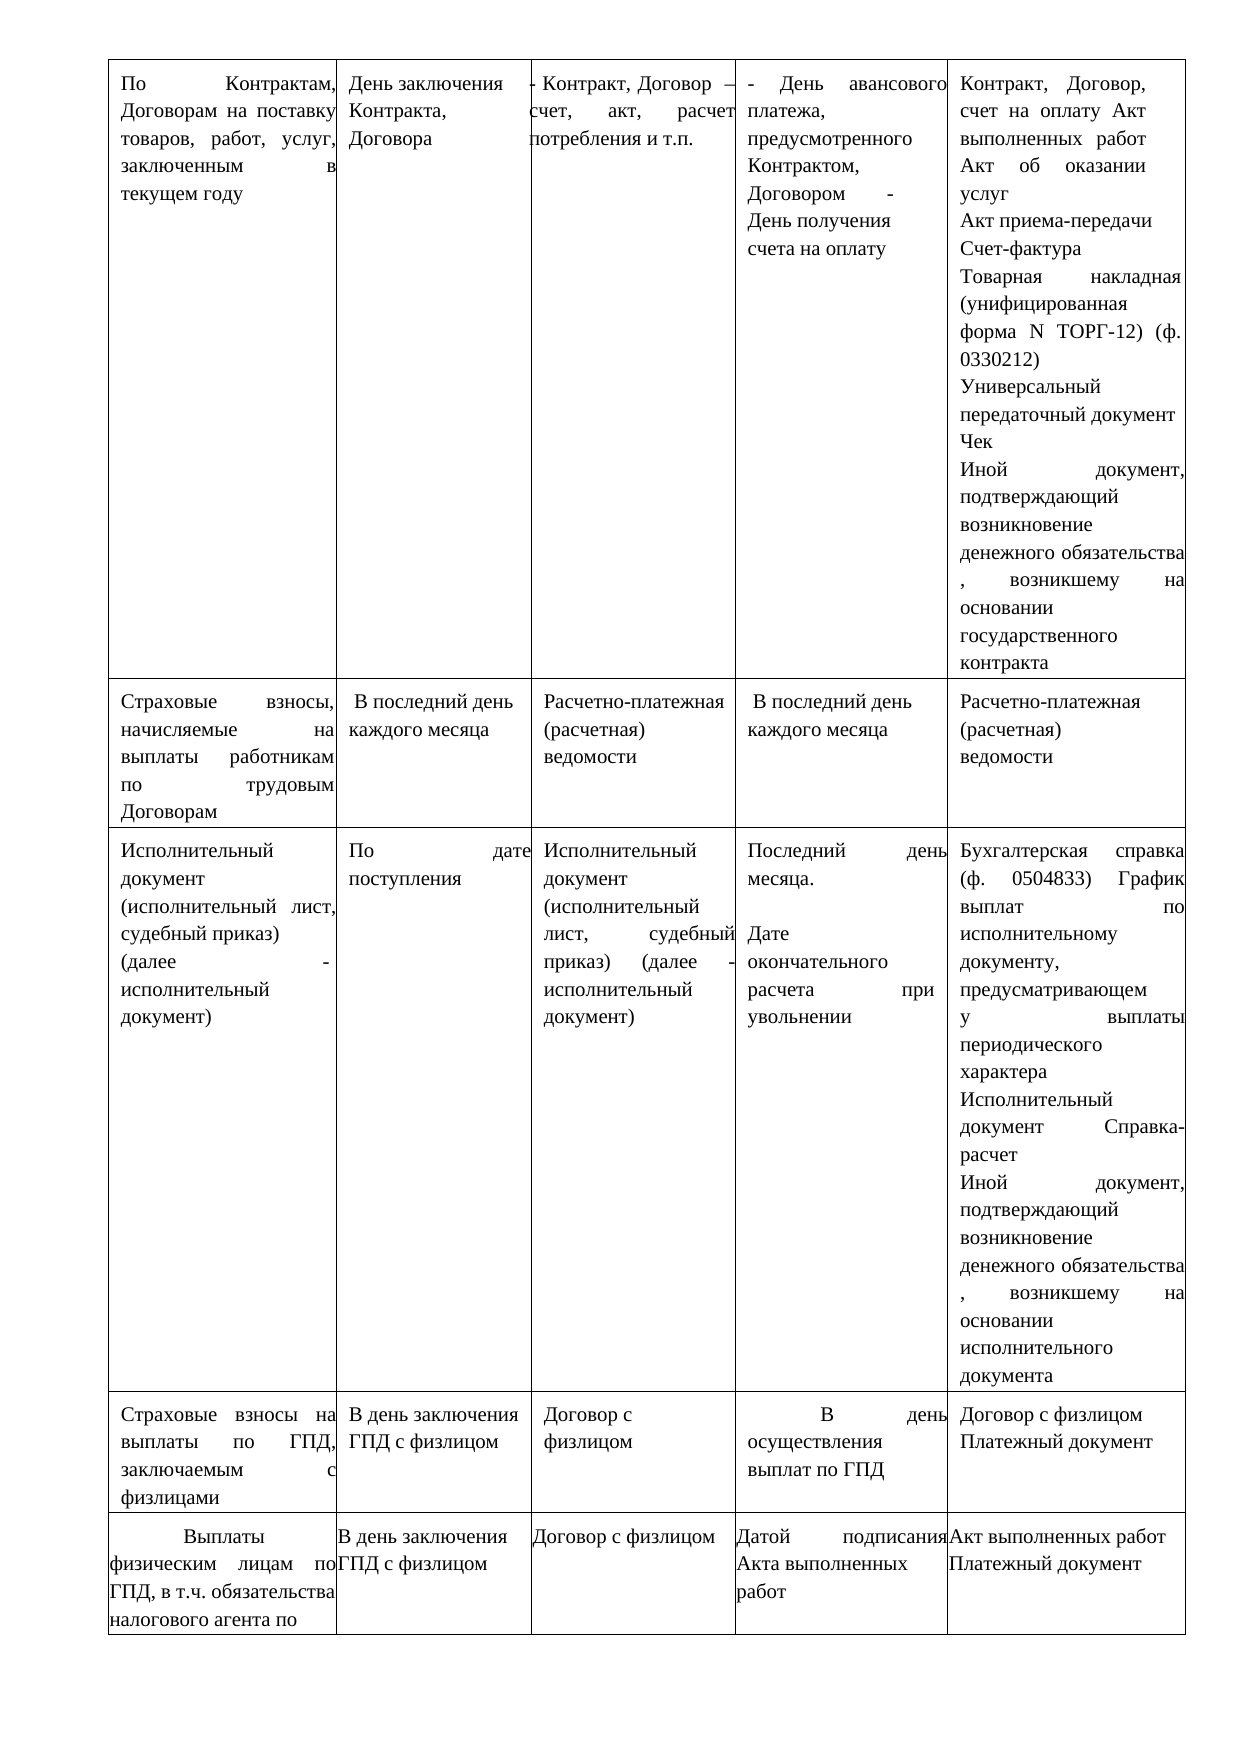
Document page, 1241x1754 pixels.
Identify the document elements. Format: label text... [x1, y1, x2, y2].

table_cell Расчетно-платежная (расчетная) ведомости [948, 679, 1185, 827]
table_cell В день заключения ГПД с физлицом [337, 1392, 531, 1512]
table_cell Исполнительный документ (исполнительный лист, судебный приказ) (далее - исполнительный документ) [532, 828, 735, 1391]
table_cell Расчетно-платежная (расчетная) ведомости [532, 679, 735, 827]
table_cell В последний день каждого месяца [736, 679, 947, 827]
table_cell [337, 1513, 531, 1634]
table_cell Бухгалтерская справка (ф. 0504833) График выплат по исполнительному документу, предусматривающем у выплаты периодического характера Исполнительный документ Справка-расчет Иной документ, подтверждающий возникновение денежного обязательства , возникшему на основании исполнительного документа [948, 828, 1185, 1391]
table_cell - День авансового платежа, предусмотренного Контрактом, Договором -День получения счета на оплату [736, 60, 947, 678]
table_cell Договор с физлицом Платежный документ [948, 1392, 1185, 1512]
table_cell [948, 1513, 1185, 1634]
table_cell По дате поступления [337, 828, 531, 1391]
table_cell Последний день месяца. Дате окончательного расчета при увольнении [736, 828, 947, 1391]
table_cell Контракт, Договор, cчет на оплату Акт выполненных работ Акт об оказании услуг Акт приема-передачи Счет-фактура Товарная накладная (унифицированная форма N ТОРГ-12) (ф. 0330212) Универсальный передаточный документ Чек Иной документ, подтверждающий возникновение денежного обязательства , возникшему на основании государственного контракта [948, 60, 1185, 678]
table_cell Договор с физлицом [532, 1513, 735, 1634]
table_cell По Контрактам, Договорам на поставку товаров, работ, услуг, заключенным в текущем году [109, 60, 336, 678]
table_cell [736, 1513, 947, 1634]
table_cell Договор с физлицом [532, 1392, 735, 1512]
table_cell День заключения Контракта, Договора [337, 60, 531, 678]
table_cell - Контракт, Договор – счет, акт, расчет потребления и т.п. [532, 60, 735, 678]
table_cell Страховые взносы, начисляемые на выплаты работникам по трудовым Договорам [109, 679, 336, 827]
table_cell Страховые взносы на выплаты по ГПД, заключаемым с физлицами [109, 1392, 336, 1512]
table_cell В день осуществления выплат по ГПД [736, 1392, 947, 1512]
table_cell В последний день каждого месяца [337, 679, 531, 827]
table_cell Исполнительный документ (исполнительный лист, судебный приказ) (далее - исполнительный документ) [109, 828, 336, 1391]
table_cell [109, 1513, 336, 1634]
